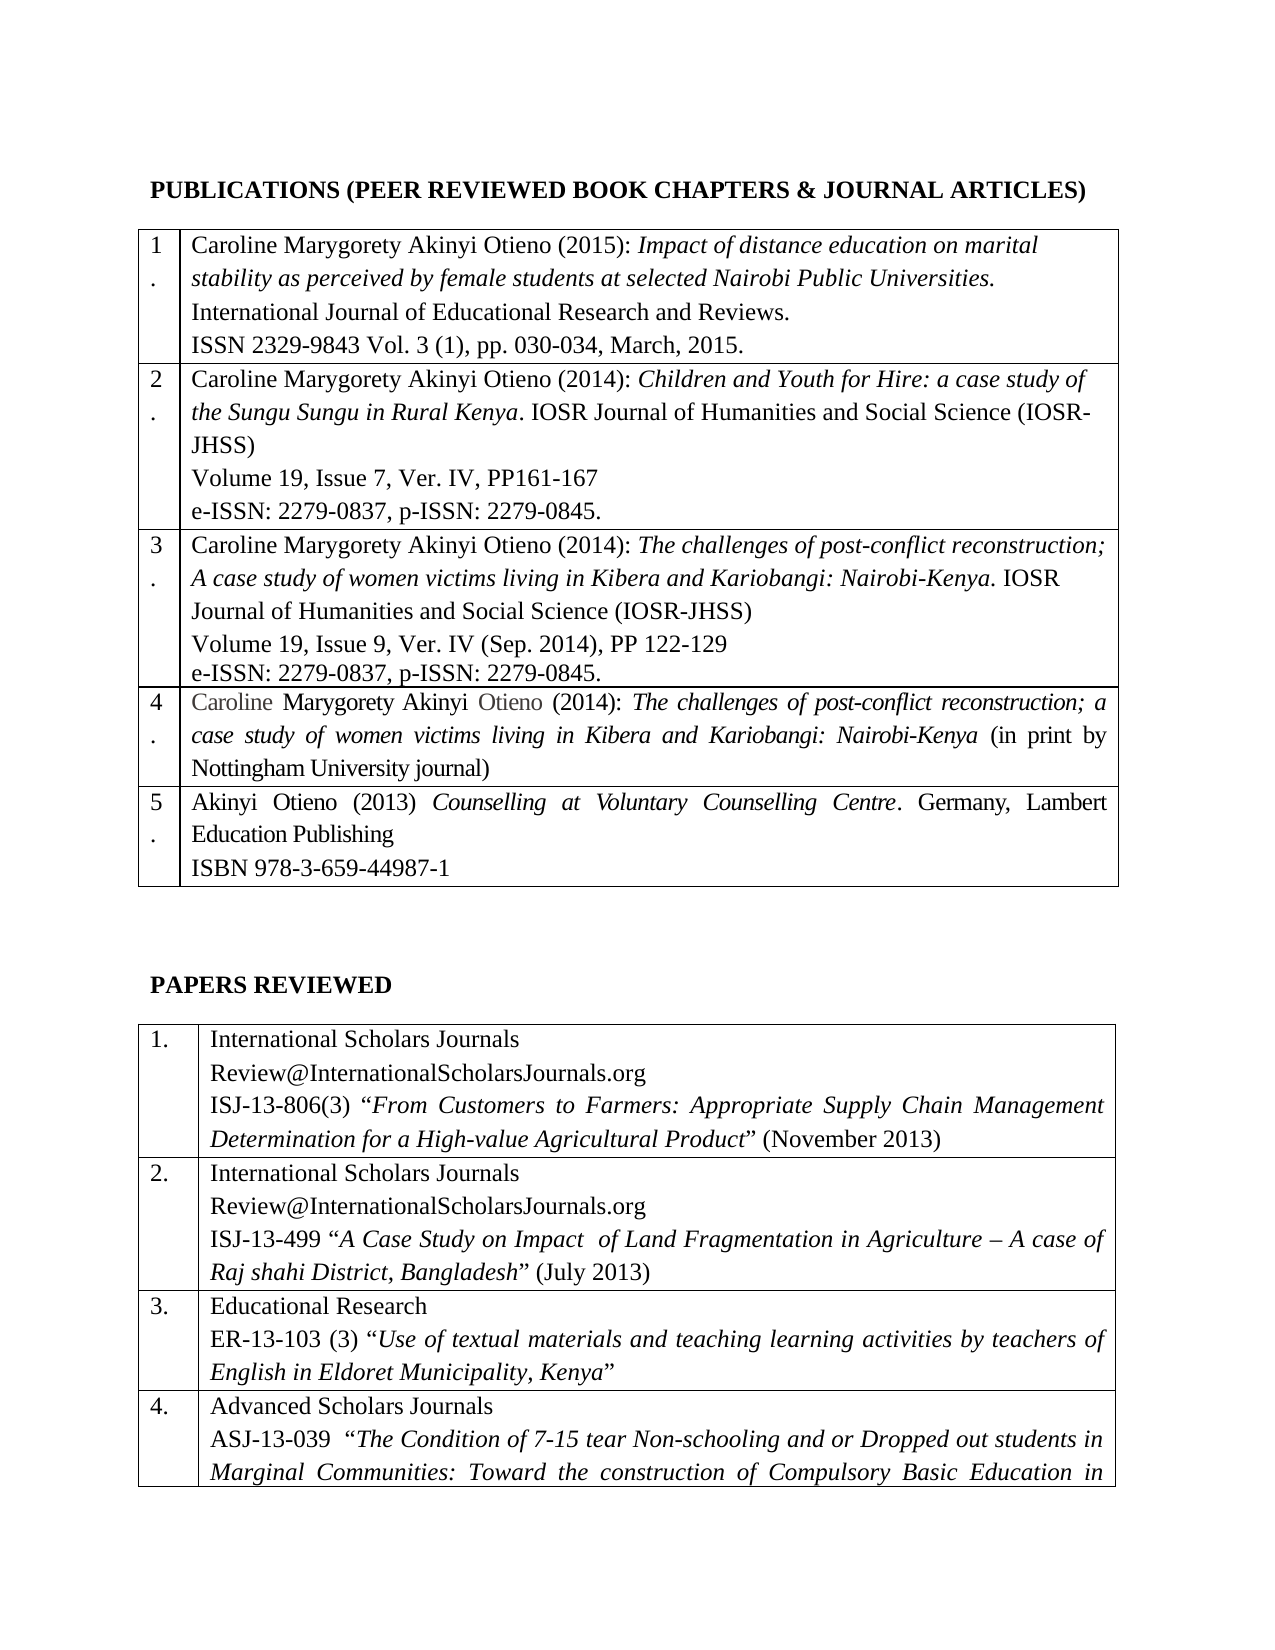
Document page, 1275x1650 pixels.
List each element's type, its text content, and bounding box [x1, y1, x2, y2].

table_cell 4. [139, 1391, 198, 1486]
text PAPERS REVIEWED [150, 970, 1125, 998]
table_cell Caroline Marygorety Akinyi Otieno (2014): Children and Youth for Hire: a case study of the Sungu Sungu in Rural Kenya. IOSR Journal of Humanities and Social Science (IOSR-JHSS) Volume 19, Issue 7, Ver. IV, PP161-167 e-ISSN: 2279-0837, p-ISSN: 2279-0845. [181, 364, 1118, 529]
table_cell 3. [139, 530, 179, 686]
table_header 1. [139, 1025, 198, 1157]
table_cell 4. [139, 688, 179, 786]
table_cell 3. [139, 1291, 198, 1390]
table_cell Educational Research ER-13-103 (3) “Use of textual materials and teaching learning activities by teachers of English in Eldoret Municipality, Kenya” [199, 1291, 1115, 1390]
text PUBLICATIONS (PEER REVIEWED BOOK CHAPTERS & JOURNAL ARTICLES) [150, 175, 1125, 204]
table_header 1. [139, 230, 179, 363]
table_cell 2. [139, 364, 179, 529]
table_cell Akinyi Otieno (2013) Counselling at Voluntary Counselling Centre. Germany, Lambert Education Publishing ISBN 978-3-659-44987-1 [181, 787, 1118, 886]
table_cell Caroline Marygorety Akinyi Otieno (2014): The challenges of post-conflict reconstruction; A case study of women victims living in Kibera and Kariobangi: Nairobi-Kenya. IOSR Journal of Humanities and Social Science (IOSR-JHSS) Volume 19, Issue 9, Ver. IV (Sep. 2014), PP 122-129 e-ISSN: 2279-0837, p-ISSN: 2279-0845. [181, 530, 1118, 686]
table_header International Scholars Journals Review@InternationalScholarsJournals.org ISJ-13-806(3) “From Customers to Farmers: Appropriate Supply Chain Management Determination for a High-value Agricultural Product” (November 2013) [199, 1025, 1115, 1157]
table_cell Caroline Marygorety Akinyi Otieno (2014): The challenges of post-conflict reconstruction; a case study of women victims living in Kibera and Kariobangi: Nairobi-Kenya (in print by Nottingham University journal) [181, 688, 1118, 786]
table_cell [199, 1391, 1115, 1486]
table_cell International Scholars Journals Review@InternationalScholarsJournals.org ISJ-13-499 “A Case Study on Impact of Land Fragmentation in Agriculture – A case of Raj shahi District, Bangladesh” (July 2013) [199, 1158, 1115, 1290]
table_cell 5. [139, 787, 179, 886]
table_header Caroline Marygorety Akinyi Otieno (2015): Impact of distance education on marital stability as perceived by female students at selected Nairobi Public Universities. International Journal of Educational Research and Reviews. ISSN 2329-9843 Vol. 3 (1), pp. 030-034, March, 2015. [181, 230, 1118, 363]
table_cell 2. [139, 1158, 198, 1290]
